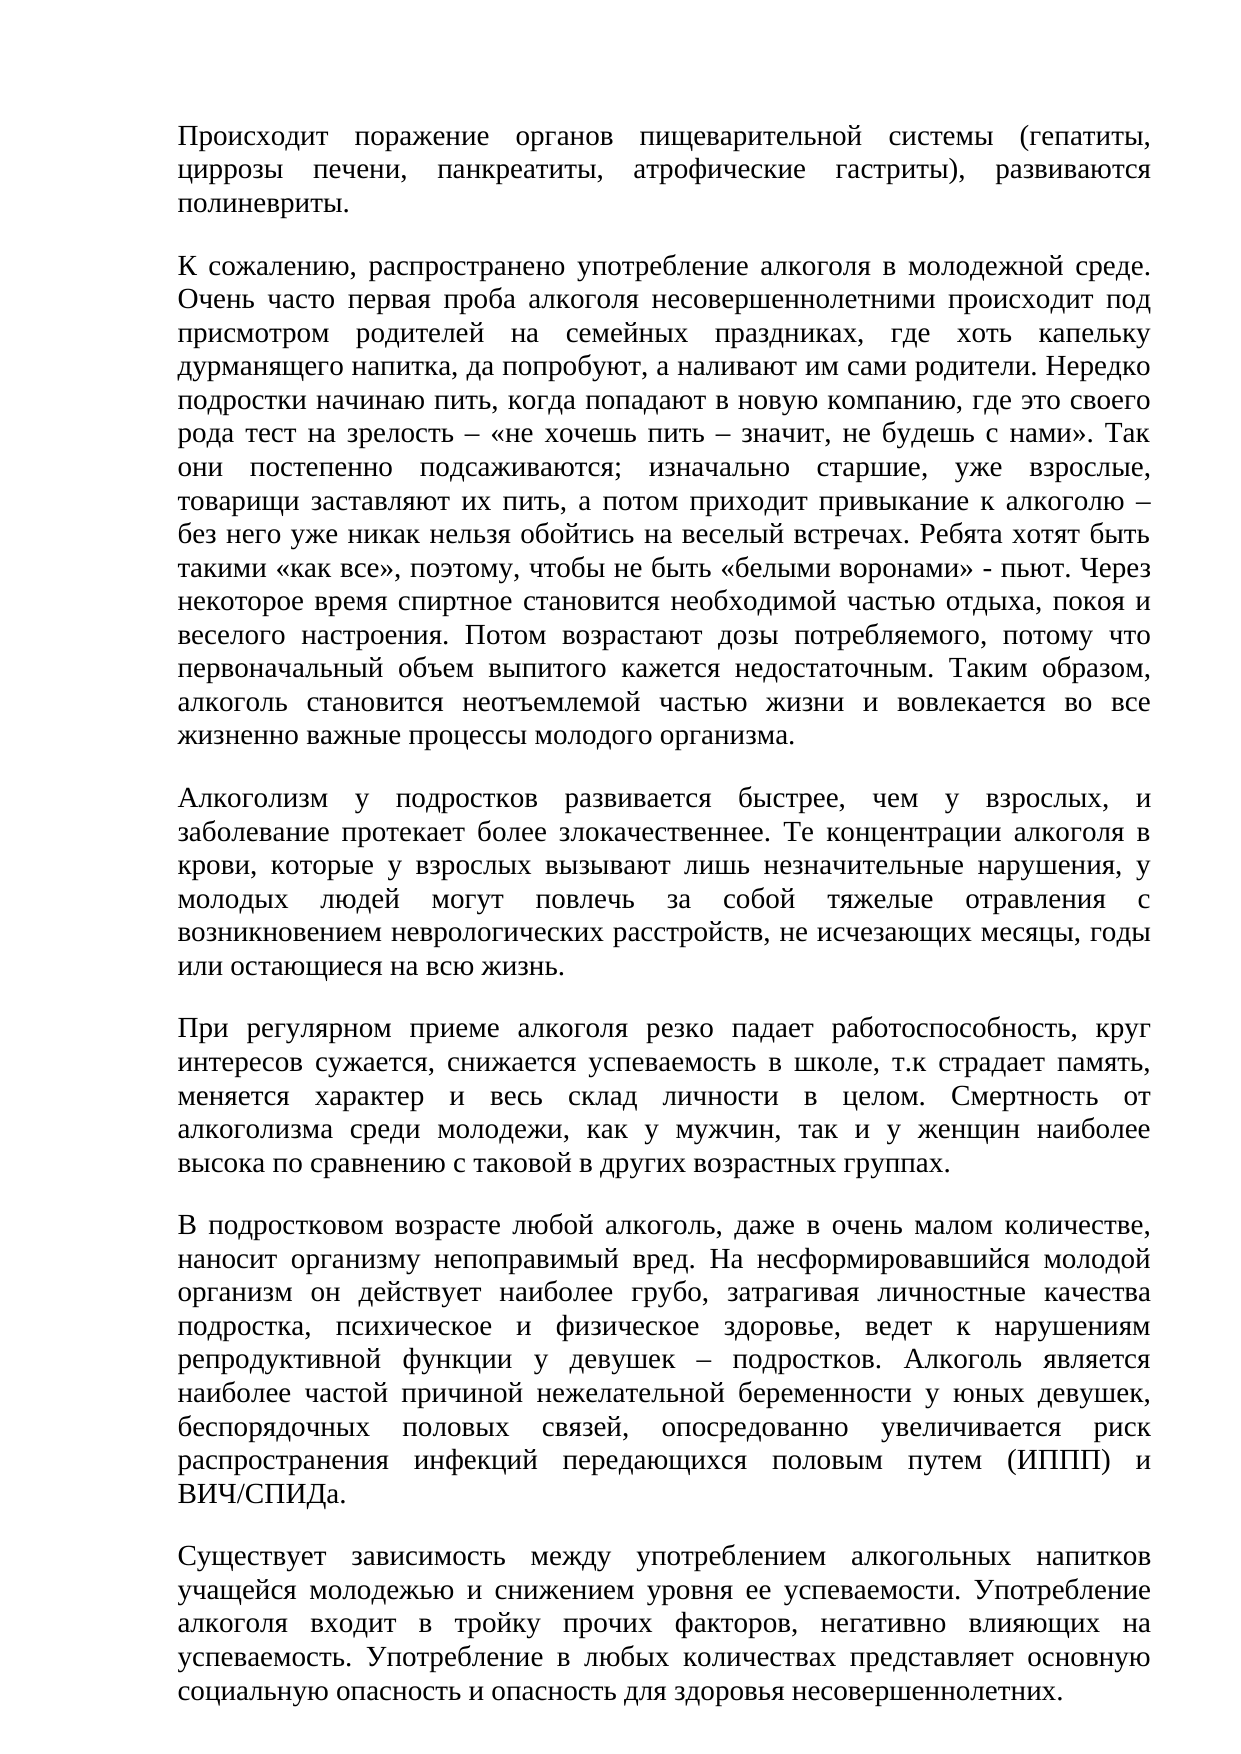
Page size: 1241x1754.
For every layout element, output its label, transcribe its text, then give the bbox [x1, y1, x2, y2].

text При регулярном приеме алкоголя резко падает работоспособность, круг интересов сужается, снижается успеваемость в школе, т.к страдает память, меняется характер и весь склад личности в целом. Смертность от алкоголизма среди молодежи, как у мужчин, так и у женщин наиболее высока по сравнению с таковой в других возрастных группах. [177, 1011, 1152, 1178]
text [177, 118, 1152, 219]
text В подростковом возрасте любой алкоголь, даже в очень малом количестве, наносит организму непоправимый вред. На несформировавшийся молодой организм он действует наиболее грубо, затрагивая личностные качества подростка, психическое и физическое здоровье, ведет к нарушениям репродуктивной функции у девушек – подростков. Алкоголь является наиболее частой причиной нежелательной беременности у юных девушек, беспорядочных половых связей, опосредованно увеличивается риск распространения инфекций передающихся половым путем (ИППП) и ВИЧ/СПИДа. [177, 1207, 1152, 1509]
text Алкоголизм у подростков развивается быстрее, чем у взрослых, и заболевание протекает более злокачественнее. Те концентрации алкоголя в крови, которые у взрослых вызывают лишь незначительные нарушения, у молодых людей могут повлечь за собой тяжелые отравления с возникновением неврологических расстройств, не исчезающих месяцы, годы или остающиеся на всю жизнь. [177, 780, 1152, 981]
text Существует зависимость между употреблением алкогольных напитков учащейся молодежью и снижением уровня ее успеваемости. Употребление алкоголя входит в тройку прочих факторов, негативно влияющих на успеваемость. Употребление в любых количествах представляет основную социальную опасность и опасность для здоровья несовершеннолетних. [177, 1538, 1152, 1706]
text К сожалению, распространено употребление алкоголя в молодежной среде. Очень часто первая проба алкоголя несовершеннолетними происходит под присмотром родителей на семейных праздниках, где хоть капельку дурманящего напитка, да попробуют, а наливают им сами родители. Нередко подростки начинаю пить, когда попадают в новую компанию, где это своего рода тест на зрелость – «не хочешь пить – значит, не будешь с нами». Так они постепенно подсаживаются; изначально старшие, уже взрослые, товарищи заставляют их пить, а потом приходит привыкание к алкоголю – без него уже никак нельзя обойтись на веселый встречах. Ребята хотят быть такими «как все», поэтому, чтобы не быть «белыми воронами» - пьют. Через некоторое время спиртное становится необходимой частью отдыха, покоя и веселого настроения. Потом возрастают дозы потребляемого, потому что первоначальный объем выпитого кажется недостаточным. Таким образом, алкоголь становится неотъемлемой частью жизни и вовлекается во все жизненно важные процессы молодого организма. [177, 248, 1152, 751]
